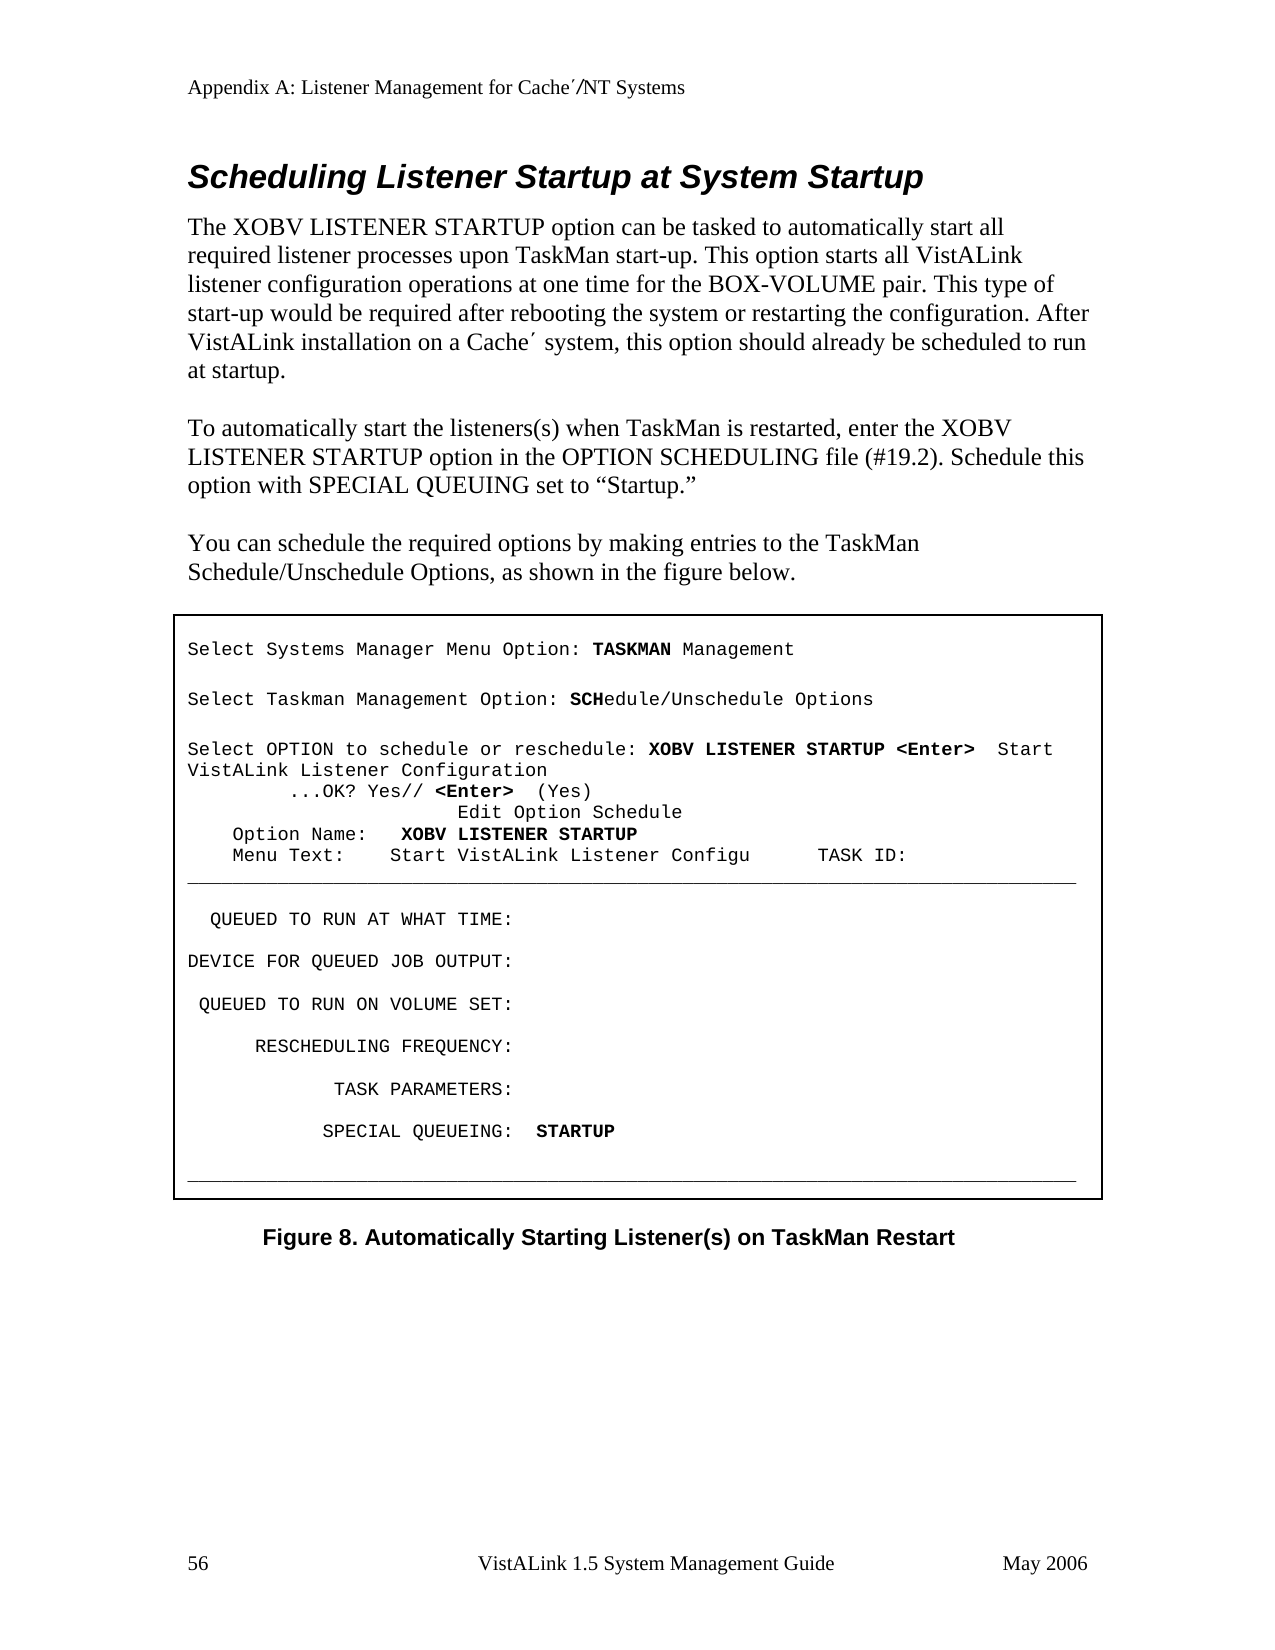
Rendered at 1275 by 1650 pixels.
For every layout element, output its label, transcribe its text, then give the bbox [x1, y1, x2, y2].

text The XOBV LISTENER STARTUP option can be tasked to automatically start all required listener processes upon TaskMan start-up. This option starts all VistALink listener configuration operations at one time for the BOX-VOLUME pair. This type of start-up would be required after rebooting the system or restarting the configuration. After VistALink installation on a Cache΄ system, this option should already be scheduled to run at startup. [187, 212, 1091, 384]
text _______________________________________________________________________________ [175, 1152, 1101, 1198]
text Menu Text: Start VistALink Listener Configu TASK ID: [175, 833, 1101, 854]
text To automatically start the listeners(s) when TaskMan is restarted, enter the XOBV LISTENER STARTUP option in the OPTION SCHEDULING file (#19.2). Schedule this option with SPECIAL QUEUING set to “Startup.” [187, 413, 1091, 499]
text DEVICE FOR QUEUED JOB OUTPUT: [175, 939, 1101, 973]
text RESCHEDULING FREQUENCY: [175, 1024, 1101, 1058]
text _______________________________________________________________________________ [175, 854, 1101, 888]
text SPECIAL QUEUEING: STARTUP [175, 1109, 1101, 1143]
text Select OPTION to schedule or reschedule: XOBV LISTENER STARTUP <Enter> Start VistALink Listener Configuration [175, 714, 1101, 757]
text You can schedule the required options by making entries to the TaskMan Schedule/Unschedule Options, as shown in the figure below. [187, 528, 1091, 586]
text Edit Option Schedule [175, 791, 1101, 812]
text Option Name: XOBV LISTENER STARTUP [175, 812, 1101, 833]
text Select Taskman Management Option: SCHedule/Unschedule Options [175, 664, 1101, 711]
text QUEUED TO RUN AT WHAT TIME: [175, 897, 1101, 931]
text Select Systems Manager Menu Option: TASKMAN Management [175, 616, 1101, 661]
text TASK PARAMETERS: [175, 1067, 1101, 1101]
text QUEUED TO RUN ON VOLUME SET: [175, 982, 1101, 1016]
text ...OK? Yes// <Enter> (Yes) [175, 757, 1101, 791]
title Figure 8. Automatically Starting Listener(s) on TaskMan Restart [262, 1224, 1091, 1251]
subtitle Scheduling Listener Startup at System Startup [187, 157, 1091, 195]
